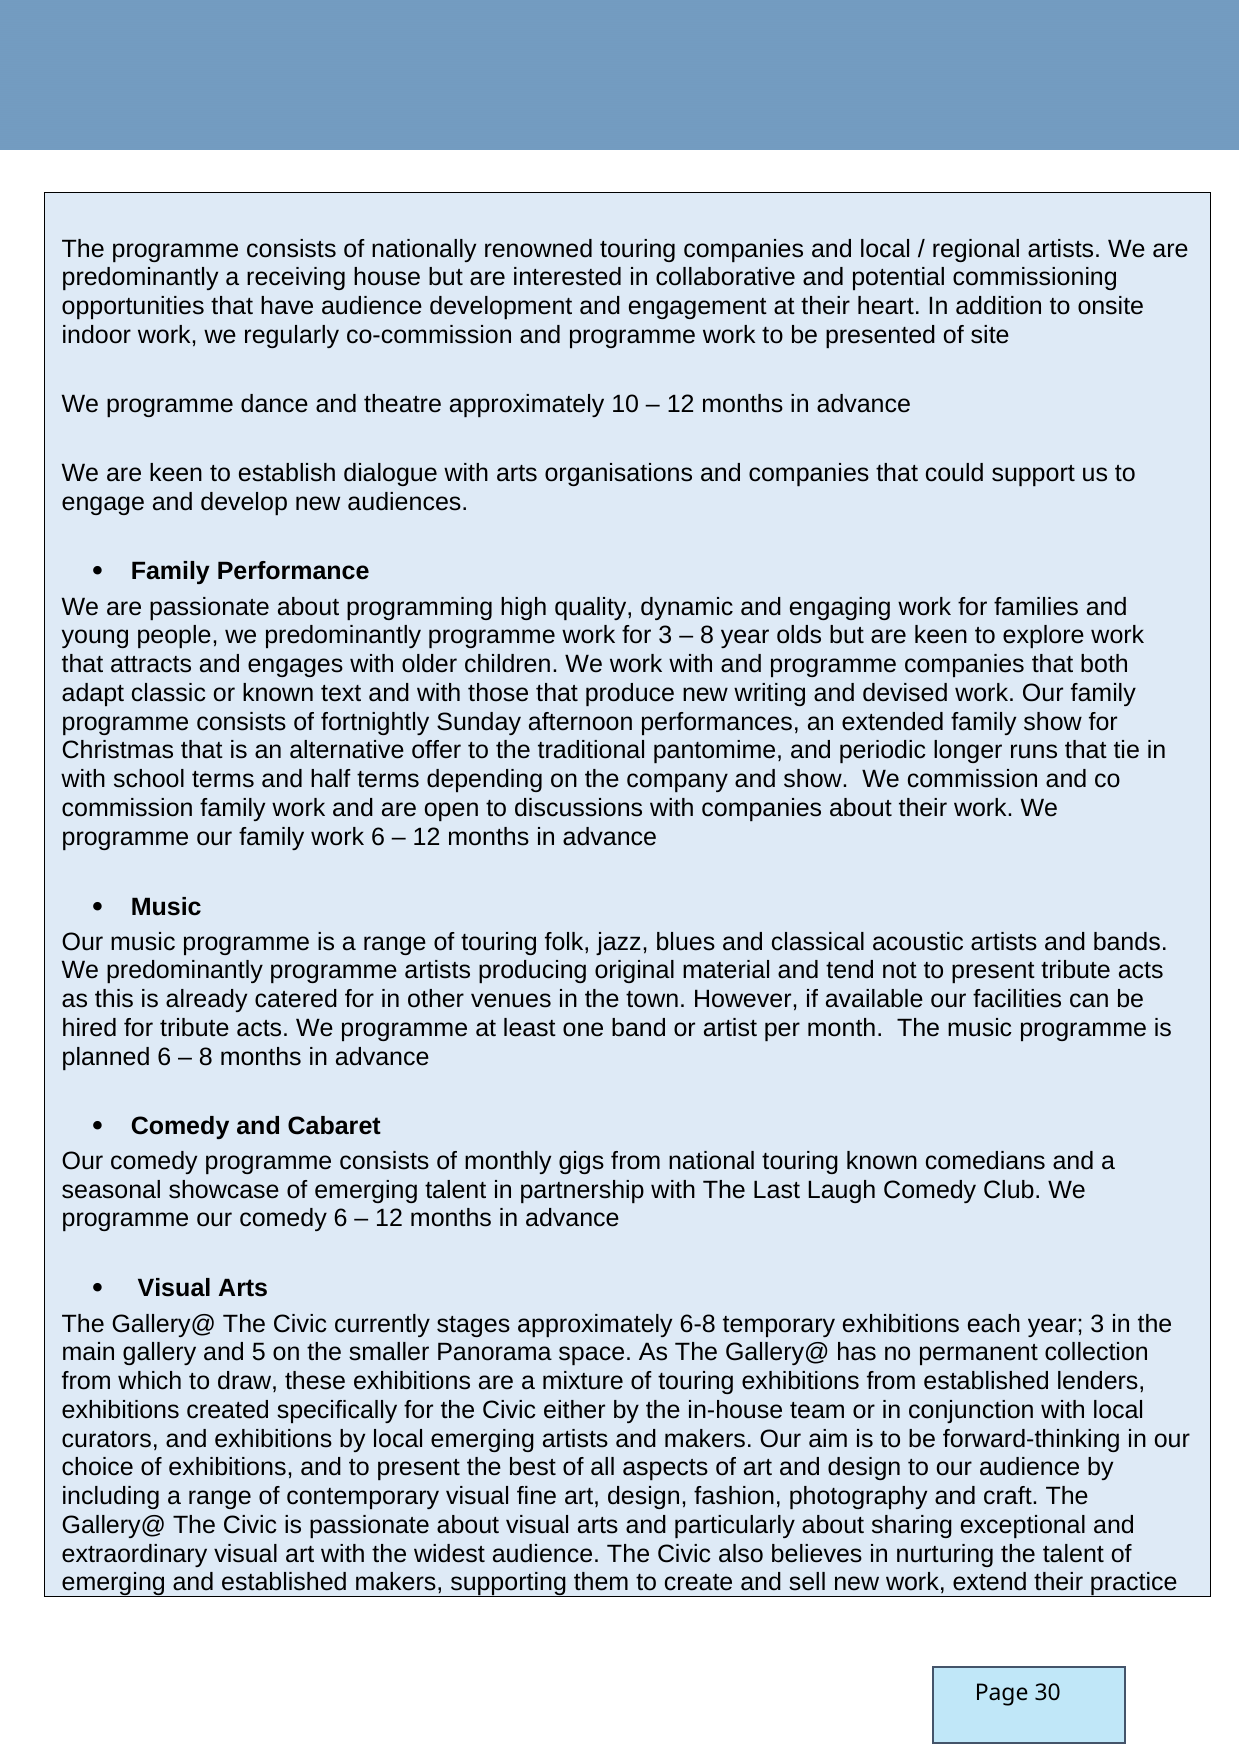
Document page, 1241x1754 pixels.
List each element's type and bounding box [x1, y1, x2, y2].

table_cell [45, 193, 1210, 1596]
